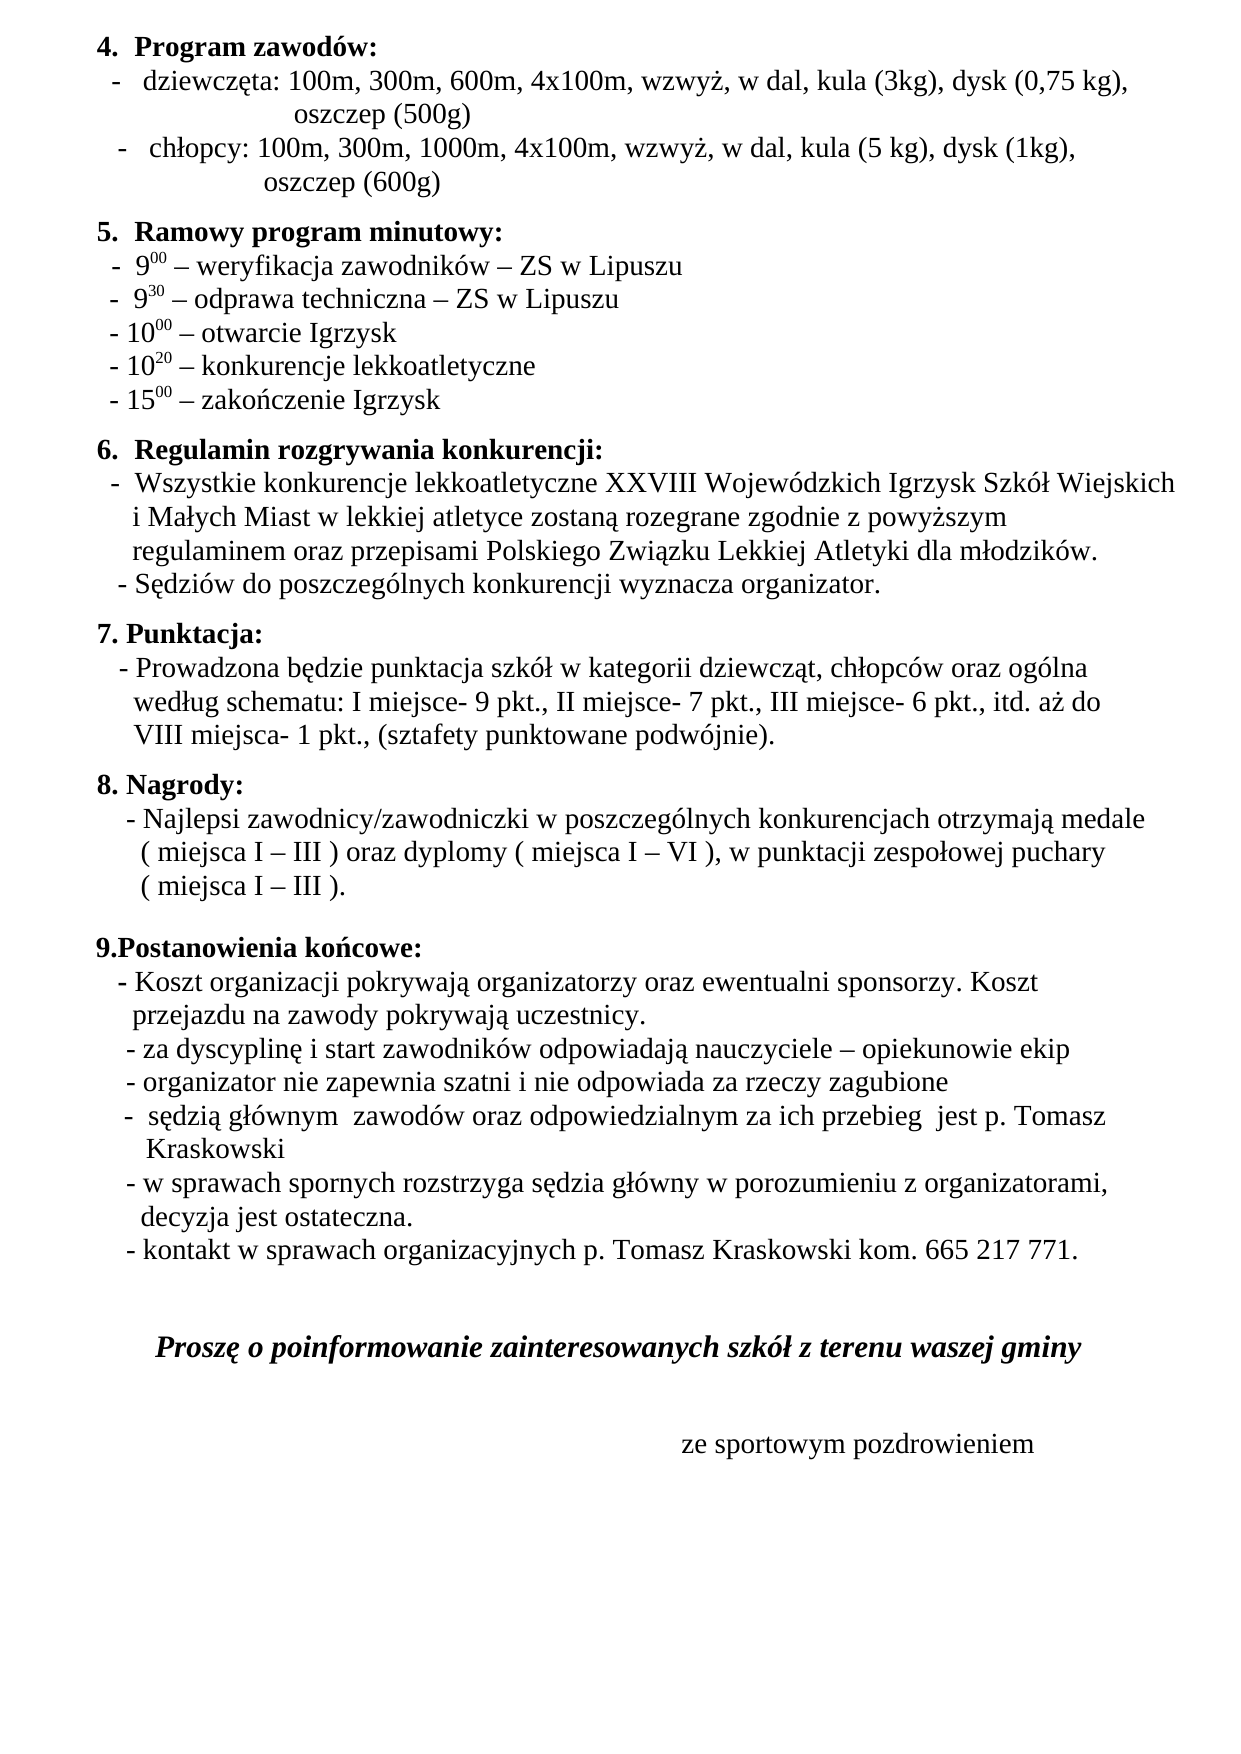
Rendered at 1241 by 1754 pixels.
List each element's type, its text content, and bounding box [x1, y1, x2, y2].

text - dziewczęta: 100m, 300m, 600m, 4x100m, wzwyż, w dal, kula (3kg), dysk (), [97, 63, 1196, 97]
text ( miejsca I – III ). [97, 868, 1196, 902]
subtitle Proszę o poinformowanie zainteresowanych szkół z terenu waszej gminy [97, 1328, 1196, 1364]
text decyzja jest ostateczna. [97, 1199, 1196, 1232]
text regulaminem oraz przepisami Polskiego Związku Lekkiej Atletyki dla młodzików. [59, 533, 1196, 566]
text - organizator nie zapewnia szatni i nie odpowiada za rzeczy zagubione [97, 1064, 1196, 1098]
text według schematu: I miejsce- 9 pkt., II miejsce- 7 pkt., III miejsce- 6 pkt., itd. aż do [97, 684, 1196, 717]
text Kraskowski [109, 1132, 1196, 1165]
text - Koszt organizacji pokrywają organizatorzy oraz ewentualni sponsorzy. Koszt [59, 964, 1196, 997]
text - 900 – weryfikacja zawodników – ZS w Lipuszu [97, 248, 1196, 281]
text - w sprawach spornych rozstrzyga sędzia główny w porozumieniu z organizatorami, [97, 1165, 1196, 1199]
text - Prowadzona będzie punktacja szkół w kategorii dziewcząt, chłopców oraz ogólna [97, 650, 1196, 684]
text ze sportowym pozdrowieniem [97, 1426, 1196, 1460]
text VIII miejsca- 1 pkt., (sztafety punktowane podwójnie). [97, 717, 1196, 751]
text - 1000 – otwarcie Igrzysk [109, 315, 1196, 348]
text - Najlepsi zawodnicy/zawodniczki w poszczególnych konkurencjach otrzymają medale [97, 801, 1196, 834]
text - 1020 – konkurencje lekkoatletyczne [109, 348, 1196, 382]
text 7. Punktacja: [97, 617, 1196, 650]
list Program zawodów: [97, 29, 1196, 63]
text - sędzią głównym zawodów oraz odpowiedzialnym za ich przebieg jest p. Tomasz [109, 1098, 1196, 1132]
text - 1500 – zakończenie Igrzysk [109, 382, 1196, 415]
text i Małych Miast w lekkiej atletyce zostaną rozegrane zgodnie z powyższym [59, 499, 1196, 533]
list Regulamin rozgrywania konkurencji: [97, 432, 1196, 466]
text przejazdu na zawody pokrywają uczestnicy. [59, 997, 1196, 1031]
text - 930 – odprawa techniczna – ZS w Lipuszu [109, 281, 1196, 315]
text - Wszystkie konkurencje lekkoatletyczne XXVIII Wojewódzkich Igrzysk Szkół Wiejskich [59, 466, 1196, 499]
text - kontakt w sprawach organizacyjnych p. Tomasz Kraskowski kom. 665 217 771. [97, 1232, 1196, 1266]
text 9.Postanowienia końcowe: [59, 930, 1196, 964]
text - chłopcy: 100m, 300m, 1000m, 4x100m, wzwyż, w dal, kula (5 kg), dysk (1kg), [59, 130, 1196, 164]
text - za dyscyplinę i start zawodników odpowiadają nauczyciele – opiekunowie ekip [97, 1031, 1196, 1064]
text 8. Nagrody: [97, 767, 1196, 801]
text - Sędziów do poszczególnych konkurencji wyznacza organizator. [59, 566, 1196, 600]
text oszczep (600g) [147, 164, 1196, 197]
text ( miejsca I – III ) oraz dyplomy ( miejsca I – VI ), w punktacji zespołowej puchary [97, 834, 1196, 868]
list Ramowy program minutowy: [97, 214, 1196, 248]
text oszczep (500g) [97, 97, 1196, 130]
